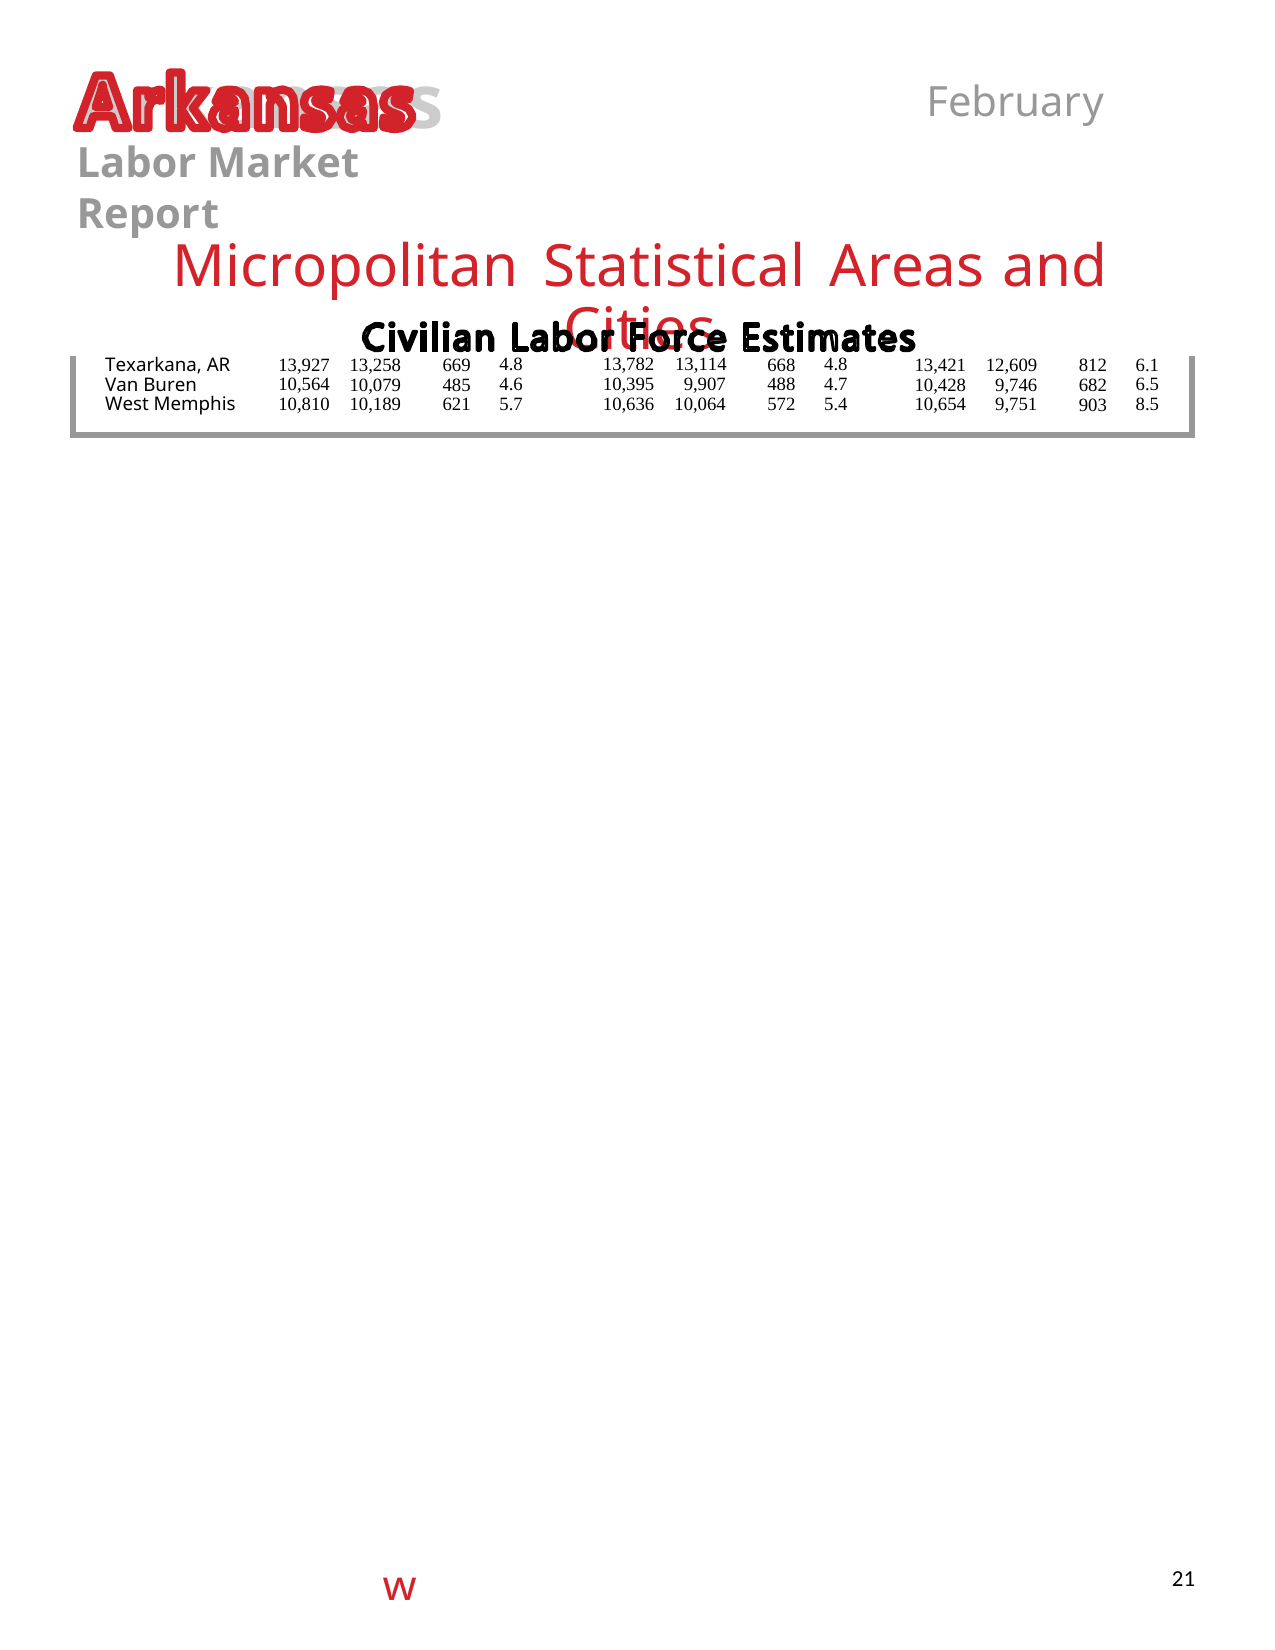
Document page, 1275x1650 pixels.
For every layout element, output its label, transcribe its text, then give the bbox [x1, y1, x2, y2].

table_cell 9,746 [973, 376, 1048, 396]
table_cell 668 [736, 356, 806, 376]
table_cell 5.4 [806, 396, 878, 432]
table_cell 13,114 [661, 356, 736, 376]
table_cell 10,428 [878, 376, 972, 396]
table_cell 13,927 [260, 356, 336, 376]
table_cell 10,064 [661, 396, 736, 432]
table_cell 6.1 [1113, 356, 1189, 376]
table_cell 812 [1048, 356, 1113, 376]
table_cell 4.8 [806, 356, 878, 376]
table_cell 4.7 [806, 376, 878, 396]
table_cell 10,079 [336, 376, 411, 396]
table_cell 4.8 [482, 356, 559, 376]
table_cell 621 [411, 396, 482, 432]
table_cell Van Buren [76, 376, 259, 396]
table_cell 485 [411, 376, 482, 396]
table_cell 13,258 [336, 356, 411, 376]
table_cell 10,636 [560, 396, 661, 432]
table_cell 10,654 [878, 396, 972, 432]
table_cell 9,751 [973, 396, 1048, 432]
table_cell 903 [1048, 396, 1113, 432]
table_cell 10,810 [260, 396, 336, 432]
table_cell 10,189 [336, 396, 411, 432]
table_cell 9,907 [661, 376, 736, 396]
table_cell 12,609 [973, 356, 1048, 376]
table_cell 13,782 [560, 356, 661, 376]
table_cell 6.5 [1113, 376, 1189, 396]
table_cell Texarkana, AR [76, 356, 259, 376]
table_cell 10,564 [260, 376, 336, 396]
table_cell 10,395 [560, 376, 661, 396]
table_cell 572 [736, 396, 806, 432]
table_cell 682 [1048, 376, 1113, 396]
table_cell West Memphis [76, 396, 259, 432]
table_cell 8.5 [1113, 396, 1189, 432]
table_cell 4.6 [482, 376, 559, 396]
table_cell 669 [411, 356, 482, 376]
table_cell 5.7 [482, 396, 559, 432]
table_cell 488 [736, 376, 806, 396]
table_cell 13,421 [878, 356, 972, 376]
